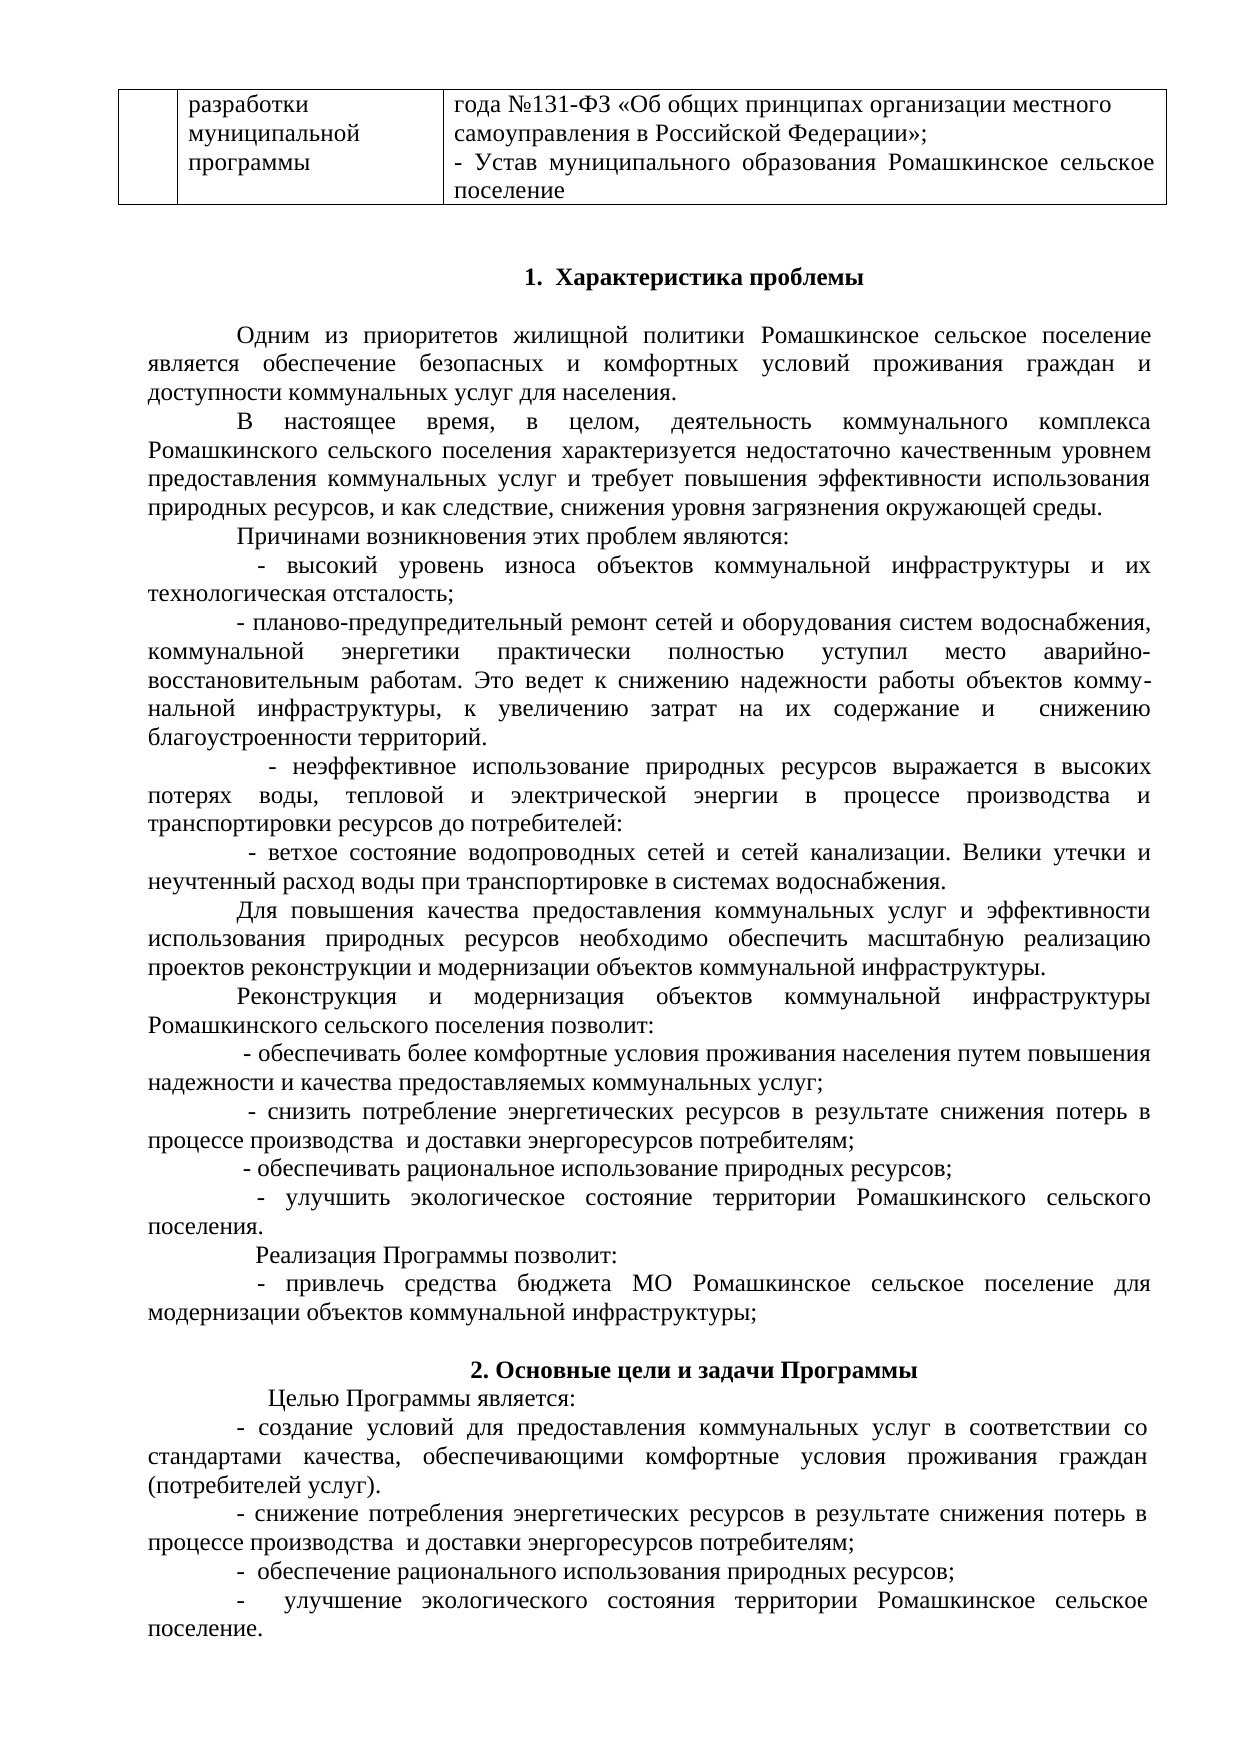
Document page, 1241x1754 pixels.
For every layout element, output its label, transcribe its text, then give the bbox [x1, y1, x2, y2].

text Причинами возникновения этих проблем являются: [148, 521, 1152, 550]
text Целью Программы является: [148, 1383, 1148, 1412]
text 1. Характеристика проблемы [148, 262, 1152, 291]
text - снизить потребление энергетических ресурсов в результате снижения потерь в процессе производства и доставки энергоресурсов потребителям; [148, 1096, 1152, 1153]
text - привлечь средства бюджета МО Ромашкинское сельское поселение для модернизации объектов коммунальной инфраструктуры; [148, 1268, 1152, 1326]
text Реконструкция и модернизация объектов коммунальной инфраструктуры Ромашкинского сельского поселения позволит: [148, 981, 1152, 1038]
text - высокий уровень износа объектов коммунальной инфраструктуры и их технологическая отсталость; [148, 550, 1152, 607]
text - снижение потребления энергетических ресурсов в результате снижения потерь в процессе производства и доставки энергоресурсов потребителям; [148, 1498, 1148, 1556]
text 2. Основные цели и задачи Программы [148, 1355, 1152, 1383]
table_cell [444, 90, 1166, 204]
text Реализация Программы позволит: [148, 1240, 1152, 1268]
text Для повышения качества предоставления коммунальных услуг и эффективности использования природных ресурсов необходимо обеспечить масштабную реализацию проектов реконструкции и модернизации объектов коммунальной инфраструктуры. [148, 895, 1152, 981]
table_cell 13 [119, 90, 177, 204]
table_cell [178, 90, 443, 204]
text - обеспечивать более комфортные условия проживания населения путем повышения надежности и качества предоставляемых коммунальных услуг; [148, 1038, 1152, 1096]
text - обеспечивать рациональное использование природных ресурсов; [148, 1153, 1152, 1182]
text - неэффективное использование природных ресурсов выражается в высоких потерях воды, тепловой и электрической энергии в процессе производства и транспортировки ресурсов до потребителей: [148, 751, 1152, 837]
text В настоящее время, в целом, деятельность коммунального комплекса Ромашкинского сельского поселения характеризуется недостаточно качественным уровнем предоставления коммунальных услуг и требует повышения эффективности использования природных ресурсов, и как следствие, снижения уровня загрязнения окружающей среды. [148, 406, 1152, 521]
text - улучшение экологического состояния территории Ромашкинское сельское поселение. [148, 1585, 1148, 1642]
text - планово-предупредительный ремонт сетей и оборудования систем водоснабжения, коммунальной энергетики практически полностью уступил место аварийно-восстановительным работам. Это ведет к снижению надежности работы объектов коммунальной инфраструктуры, к увеличению затрат на их содержание и снижению благоустроенности территорий. [148, 607, 1152, 751]
text Одним из приоритетов жилищной политики Ромашкинское сельское поселение является обеспечение безопасных и комфортных условий проживания граждан и доступности коммунальных услуг для населения. [148, 320, 1152, 406]
text - обеспечение рационального использования природных ресурсов; [148, 1556, 1148, 1585]
text - создание условий для предоставления коммунальных услуг в соответствии со стандартами качества, обеспечивающими комфортные условия проживания граждан (потребителей услуг). [148, 1412, 1148, 1498]
text - улучшить экологическое состояние территории Ромашкинского сельского поселения. [148, 1182, 1152, 1240]
text - ветхое состояние водопроводных сетей и сетей канализации. Велики утечки и неучтенный расход воды при транспортировке в системах водоснабжения. [148, 837, 1152, 895]
